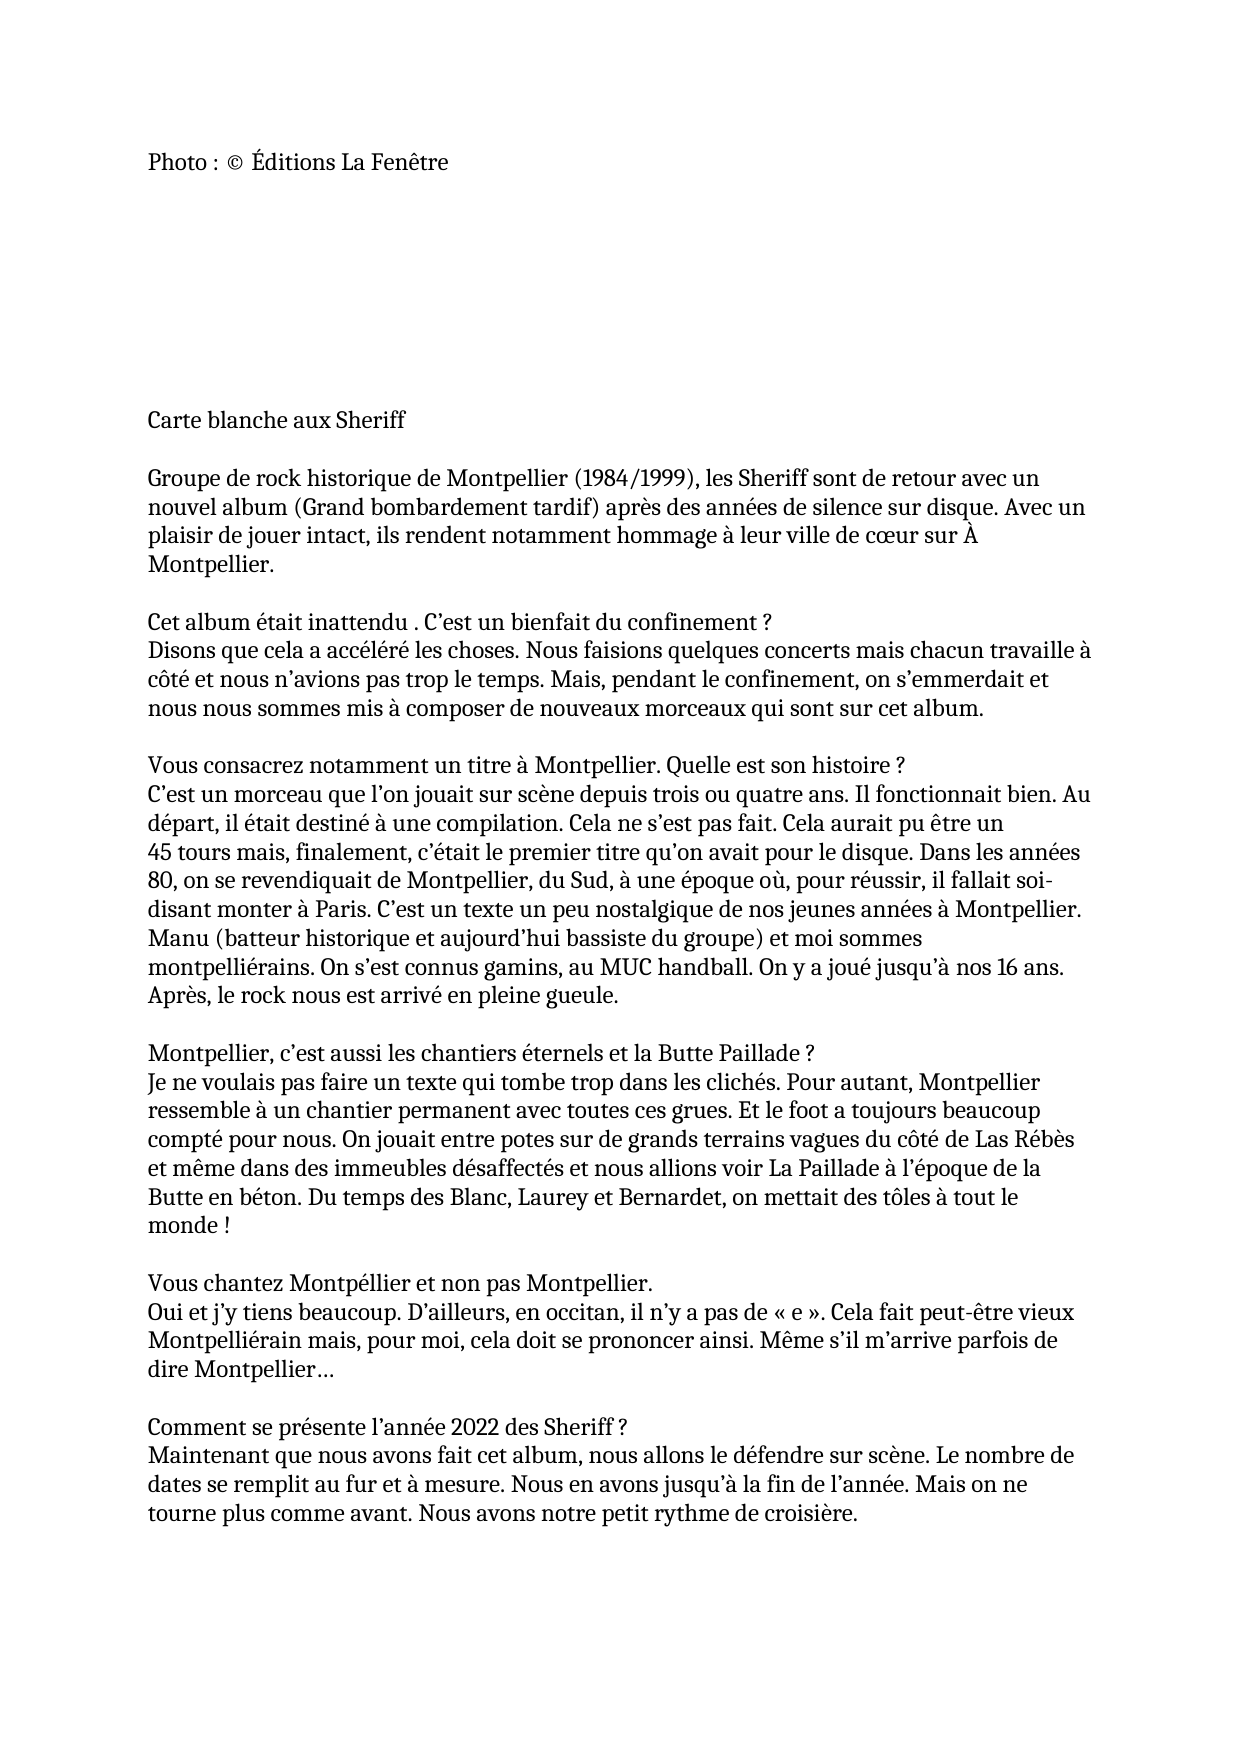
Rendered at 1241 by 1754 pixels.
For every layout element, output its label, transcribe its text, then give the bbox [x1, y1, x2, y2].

text Maintenant que nous avons fait cet album, nous allons le défendre sur scène. Le nombre de dates se remplit au fur et à mesure. Nous en avons jusqu’à la fin de l’année. Mais on ne tourne plus comme avant. Nous avons notre petit rythme de croisière. [148, 1441, 1093, 1528]
text Oui et j’y tiens beaucoup. D’ailleurs, en occitan, il n’y a pas de « e ». Cela fait peut-être vieux Montpelliérain mais, pour moi, cela doit se prononcer ainsi. Même s’il m’arrive parfois de dire Montpellier… [148, 1298, 1093, 1384]
text Je ne voulais pas faire un texte qui tombe trop dans les clichés. Pour autant, Montpellier ressemble à un chantier permanent avec toutes ces grues. Et le foot a toujours beaucoup compté pour nous. On jouait entre potes sur de grands terrains vagues du côté de Las Rébès et même dans des immeubles désaffectés et nous allions voir La Paillade à l’époque de la Butte en béton. Du temps des Blanc, Laurey et Bernardet, on mettait des tôles à tout le monde ! [148, 1068, 1093, 1240]
text Groupe de rock historique de Montpellier (1984/1999), les Sheriff sont de retour avec un nouvel album (Grand bombardement tardif) après des années de silence sur disque. Avec un plaisir de jouer intact, ils rendent notamment hommage à leur ville de cœur sur À Montpellier. [148, 464, 1093, 579]
text Disons que cela a accéléré les choses. Nous faisions quelques concerts mais chacun travaille à côté et nous n’avions pas trop le temps. Mais, pendant le confinement, on s’emmerdait et nous nous sommes mis à composer de nouveaux morceaux qui sont sur cet album. [148, 636, 1093, 723]
text Carte blanche aux Sheriff [148, 406, 1093, 435]
text Photo : © Éditions La Fenêtre [148, 148, 1093, 176]
text Cet album était inattendu . C’est un bienfait du confinement ? [148, 608, 1093, 636]
text Montpellier, c’est aussi les chantiers éternels et la Butte Paillade ? [148, 1039, 1093, 1068]
text Vous consacrez notamment un titre à Montpellier. Quelle est son histoire ? [148, 751, 1093, 780]
text Vous chantez Montpéllier et non pas Montpellier. [148, 1269, 1093, 1298]
text Comment se présente l’année 2022 des Sheriff ? [148, 1413, 1093, 1441]
text C’est un morceau que l’on jouait sur scène depuis trois ou quatre ans. Il fonctionnait bien. Au départ, il était destiné à une compilation. Cela ne s’est pas fait. Cela aurait pu être un 45 tours mais, finalement, c’était le premier titre qu’on avait pour le disque. Dans les années 80, on se revendiquait de Montpellier, du Sud, à une époque où, pour réussir, il fallait soi-disant monter à Paris. C’est un texte un peu nostalgique de nos jeunes années à Montpellier. Manu (batteur historique et aujourd’hui bassiste du groupe) et moi sommes montpelliérains. On s’est connus gamins, au MUC handball. On y a joué jusqu’à nos 16 ans. Après, le rock nous est arrivé en pleine gueule. [148, 780, 1093, 1010]
